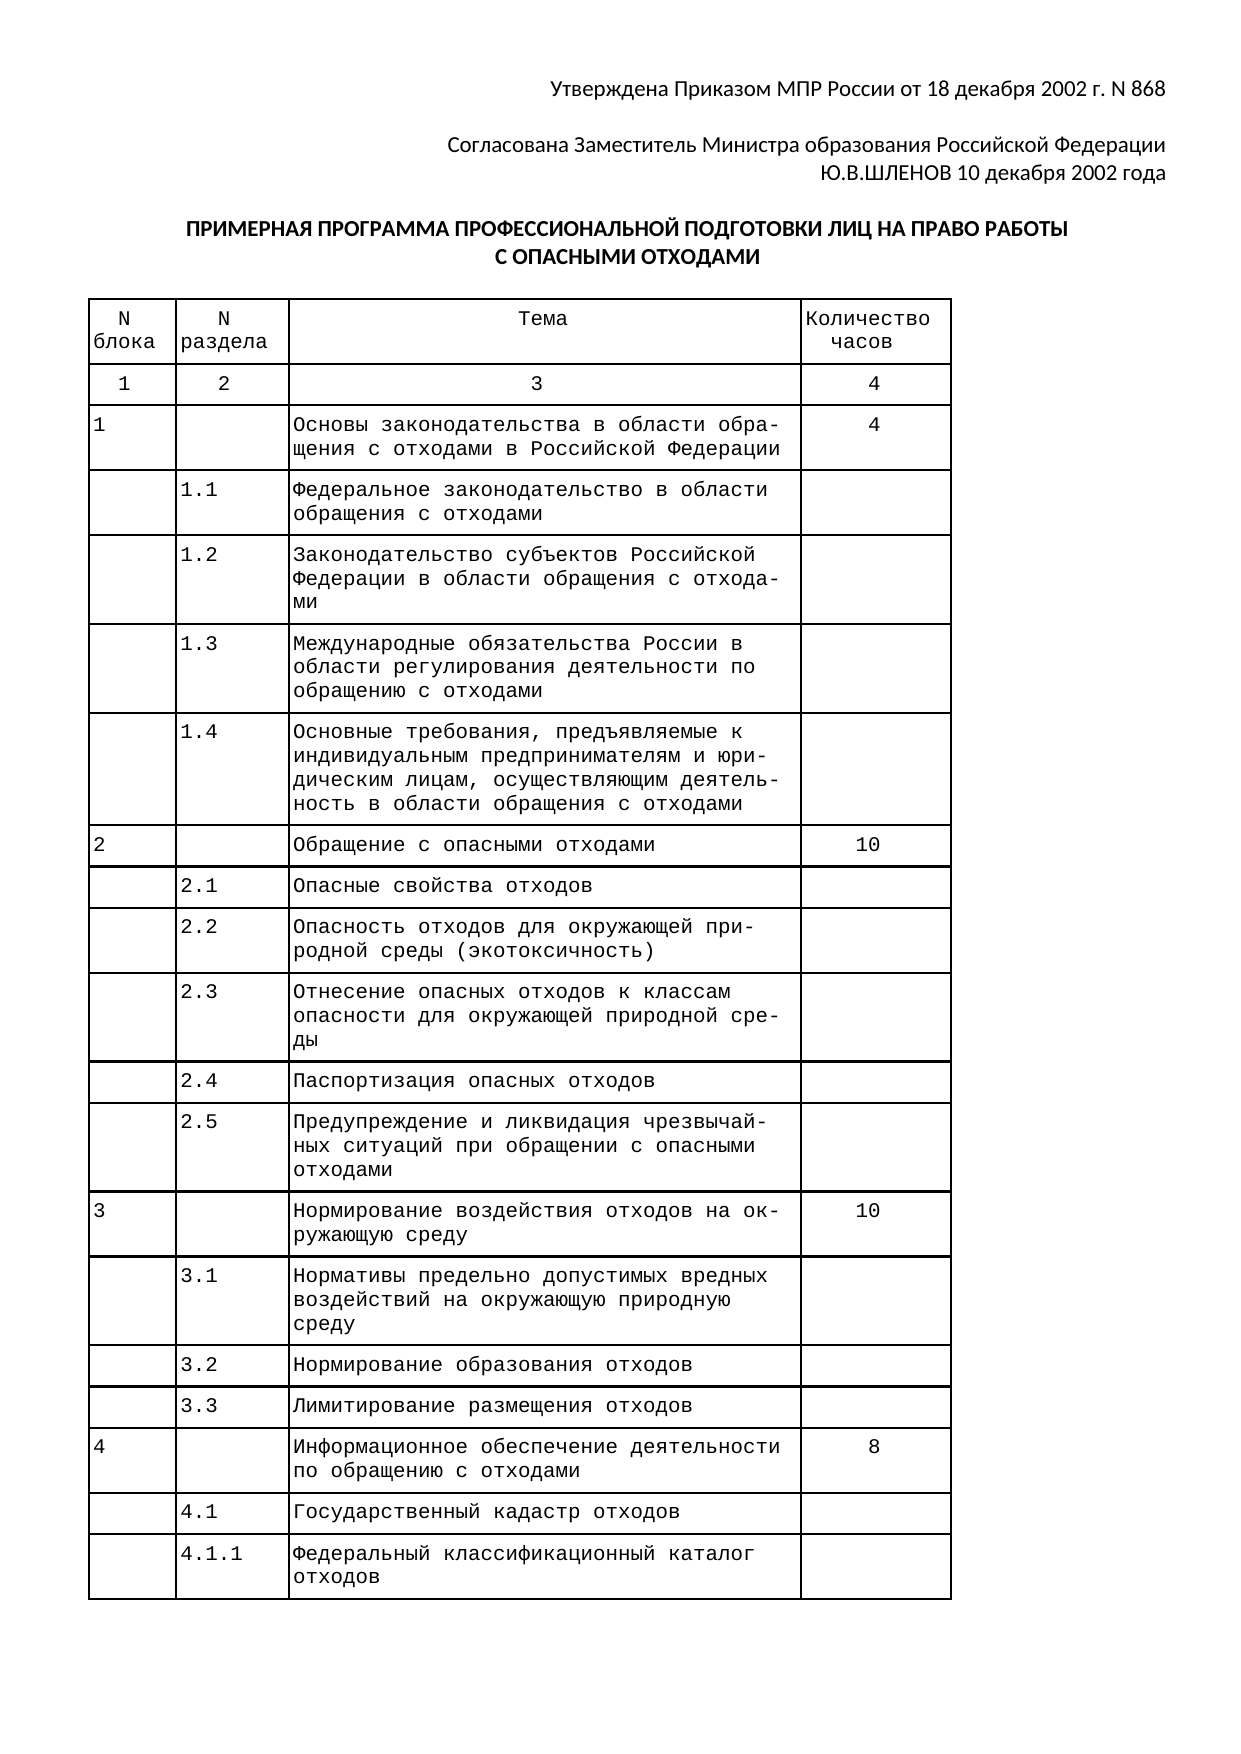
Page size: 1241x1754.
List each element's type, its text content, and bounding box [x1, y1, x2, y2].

table_cell Законодательство субъектов Российской Федерации в области обращения с отхода- ми [290, 536, 800, 623]
table_cell Нормативы предельно допустимых вредных воздействий на окружающую природную среду [290, 1258, 800, 1344]
table_cell [90, 471, 175, 534]
table_cell [802, 536, 950, 623]
table_cell [802, 1494, 950, 1533]
table_cell [90, 868, 175, 907]
table_cell Федеральный классификационный каталог отходов [290, 1535, 800, 1598]
table_cell 8 [802, 1429, 950, 1492]
table_cell 4 [802, 365, 950, 404]
table_cell [802, 1535, 950, 1598]
table_cell [90, 536, 175, 623]
table_cell [90, 974, 175, 1060]
table_cell Обращение с опасными отходами [290, 826, 800, 865]
table_cell [90, 1346, 175, 1385]
table_cell [177, 826, 288, 865]
table_cell [90, 1388, 175, 1427]
table_cell Предупреждение и ликвидация чрезвычай- ных ситуаций при обращении с опасными отходами [290, 1104, 800, 1190]
text Утверждена Приказом МПР России от 18 декабря 2002 г. N 868 [89, 74, 1167, 102]
table_cell Опасность отходов для окружающей при- родной среды (экотоксичность) [290, 909, 800, 972]
table_cell [90, 1258, 175, 1344]
table_cell 1.4 [177, 714, 288, 824]
table_cell Государственный кадастр отходов [290, 1494, 800, 1533]
table_cell 2.2 [177, 909, 288, 972]
table_cell 4 [802, 406, 950, 469]
text Ю.В.ШЛЕНОВ 10 декабря 2002 года [89, 158, 1167, 186]
table_cell [90, 909, 175, 972]
table_cell [177, 406, 288, 469]
table_cell 2.5 [177, 1104, 288, 1190]
table_cell Международные обязательства России в области регулирования деятельности по обращению с отходами [290, 625, 800, 712]
table_cell 4.1.1 [177, 1535, 288, 1598]
table_cell [802, 1258, 950, 1344]
table_cell [90, 1535, 175, 1598]
table_cell 3.2 [177, 1346, 288, 1385]
table_cell Основные требования, предъявляемые к индивидуальным предпринимателям и юри- дическим лицам, осуществляющим деятель- ность в области обращения с отходами [290, 714, 800, 824]
table_cell 3.1 [177, 1258, 288, 1344]
table_cell Нормирование воздействия отходов на ок- ружающую среду [290, 1193, 800, 1255]
table_cell [802, 471, 950, 534]
table_cell [802, 1388, 950, 1427]
table_cell 4 [90, 1429, 175, 1492]
table_cell 1 [90, 365, 175, 404]
table_cell Нормирование образования отходов [290, 1346, 800, 1385]
table_cell 1.2 [177, 536, 288, 623]
table_cell [177, 1193, 288, 1255]
table_cell 10 [802, 1193, 950, 1255]
table_cell [802, 868, 950, 907]
table_cell 2 [177, 365, 288, 404]
table_cell [90, 625, 175, 712]
table_cell Паспортизация опасных отходов [290, 1063, 800, 1102]
title С ОПАСНЫМИ ОТХОДАМИ [89, 242, 1167, 270]
title ПРИМЕРНАЯ ПРОГРАММА ПРОФЕССИОНАЛЬНОЙ ПОДГОТОВКИ ЛИЦ НА ПРАВО РАБОТЫ [89, 214, 1167, 242]
table_header Количество часов [802, 300, 950, 363]
table_cell [802, 1104, 950, 1190]
table_cell [90, 1063, 175, 1102]
table_cell 2.1 [177, 868, 288, 907]
table_cell [802, 1346, 950, 1385]
table_header Тема [290, 300, 800, 363]
table_cell Федеральное законодательство в области обращения с отходами [290, 471, 800, 534]
table_cell [177, 1429, 288, 1492]
table_cell [90, 714, 175, 824]
text Согласована Заместитель Министра образования Российской Федерации [89, 130, 1167, 158]
table_cell 10 [802, 826, 950, 865]
table_header N блока [90, 300, 175, 363]
table_cell [802, 974, 950, 1060]
table_cell Лимитирование размещения отходов [290, 1388, 800, 1427]
table_cell Основы законодательства в области обра- щения с отходами в Российской Федерации [290, 406, 800, 469]
table_cell [802, 625, 950, 712]
table_cell Информационное обеспечение деятельности по обращению с отходами [290, 1429, 800, 1492]
table_cell 2 [90, 826, 175, 865]
table_cell [90, 1104, 175, 1190]
table_cell 1.3 [177, 625, 288, 712]
table_cell [802, 909, 950, 972]
table_cell [90, 1494, 175, 1533]
table_cell 1.1 [177, 471, 288, 534]
table_cell 3 [90, 1193, 175, 1255]
table_cell 4.1 [177, 1494, 288, 1533]
table_header N раздела [177, 300, 288, 363]
table_cell [802, 1063, 950, 1102]
table_cell 2.3 [177, 974, 288, 1060]
table_cell 3.3 [177, 1388, 288, 1427]
table_cell 3 [290, 365, 800, 404]
table_cell [802, 714, 950, 824]
table_cell Опасные свойства отходов [290, 868, 800, 907]
table_cell 1 [90, 406, 175, 469]
table_cell Отнесение опасных отходов к классам опасности для окружающей природной сре- ды [290, 974, 800, 1060]
table_cell 2.4 [177, 1063, 288, 1102]
